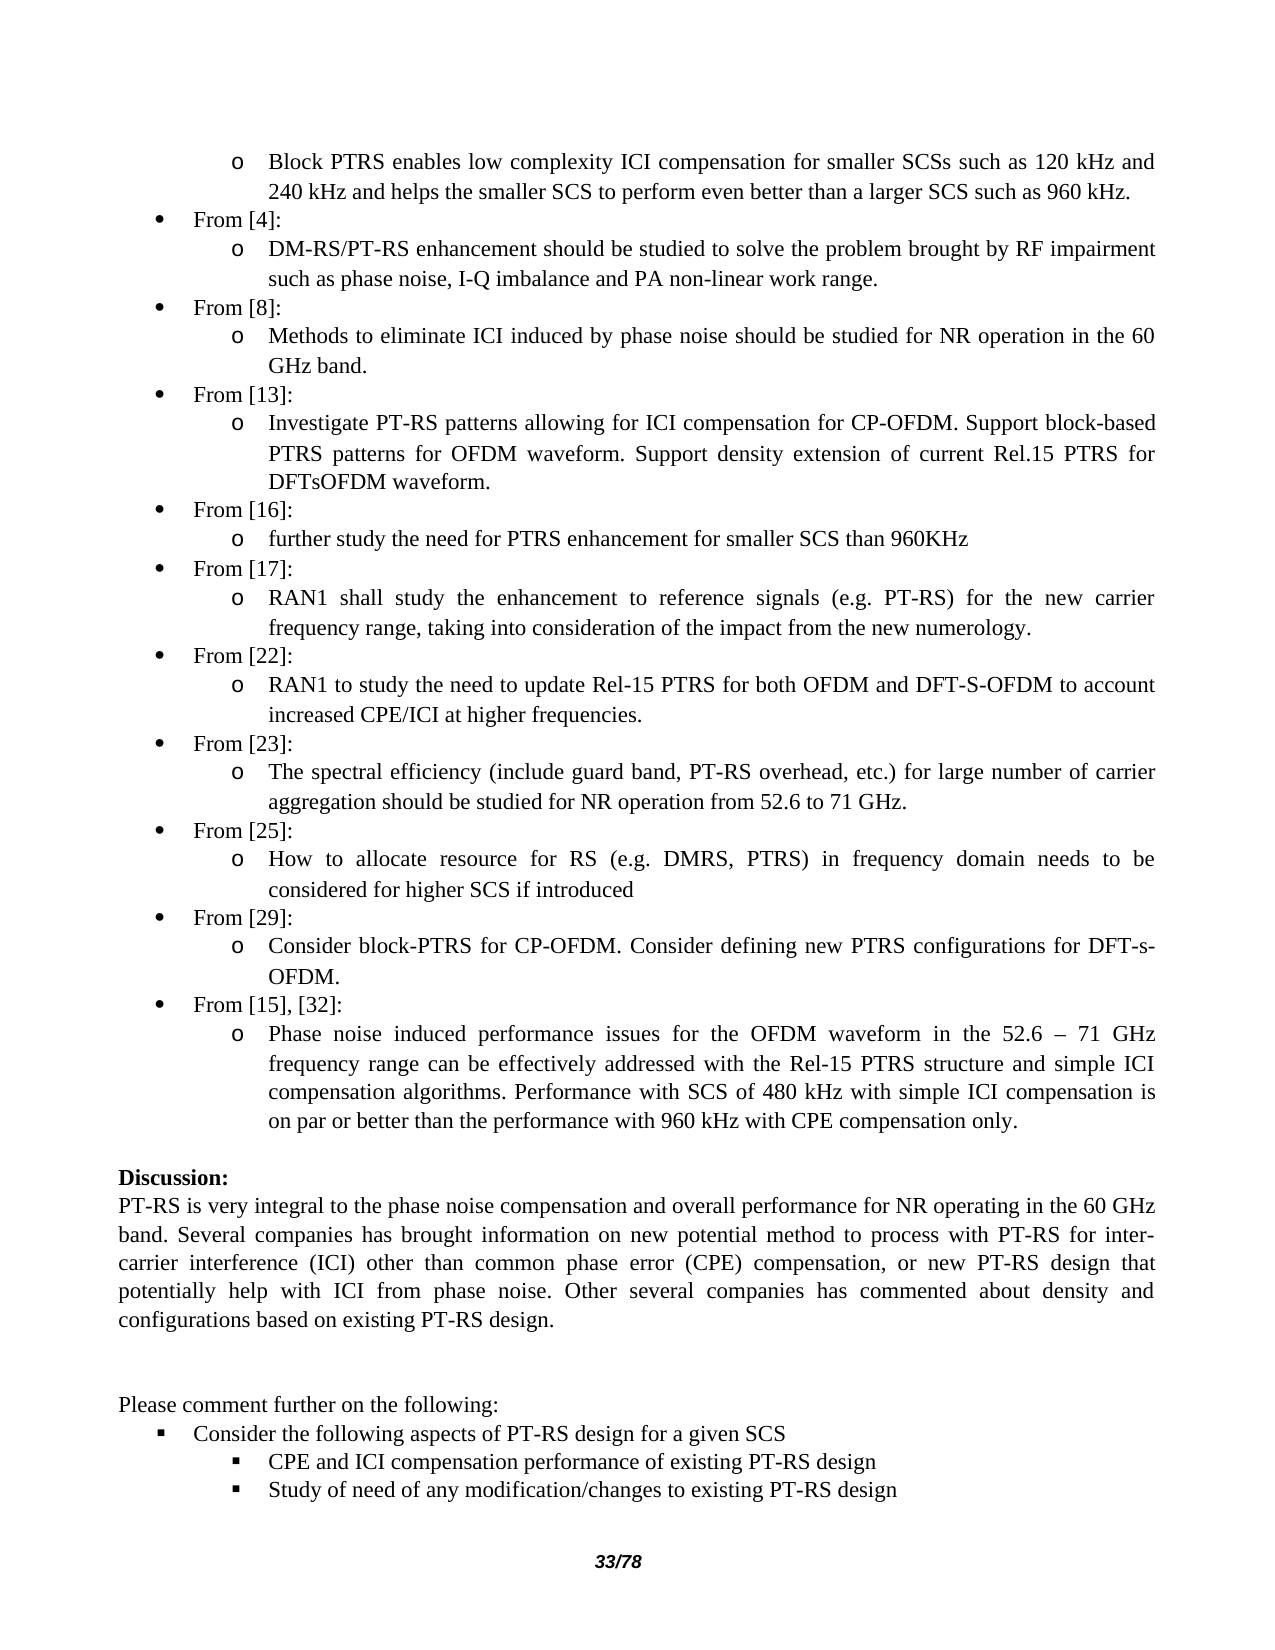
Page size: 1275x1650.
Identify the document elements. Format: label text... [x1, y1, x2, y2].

list CPE and ICI compensation performance of existing PT-RS design [231, 1448, 1157, 1474]
list Consider block-PTRS for CP-OFDM. Consider defining new PTRS configurations for DFT-s-OFDM. [231, 932, 1157, 989]
list RAN1 shall study the enhancement to reference signals (e.g. PT-RS) for the new carrier frequency range, taking into consideration of the impact from the new numerology. [231, 584, 1157, 640]
list further study the need for PTRS enhancement for smaller SCS than 960KHz [231, 525, 1157, 553]
list From [13]: [156, 381, 1157, 407]
list From [4]: [156, 206, 1157, 233]
list Study of need of any modification/changes to existing PT-RS design [231, 1477, 1157, 1503]
list How to allocate resource for RS (e.g. DMRS, PTRS) in frequency domain needs to be considered for higher SCS if introduced [231, 845, 1157, 902]
list Consider the following aspects of PT-RS design for a given SCS [156, 1420, 1157, 1446]
list The spectral efficiency (include guard band, PT-RS overhead, etc.) for large number of carrier aggregation should be studied for NR operation from 52.6 to 71 GHz. [231, 758, 1157, 815]
text Please comment further on the following: [118, 1391, 1157, 1418]
list From [25]: [156, 817, 1157, 843]
list From [16]: [156, 496, 1157, 523]
list From [15], [32]: [156, 991, 1157, 1018]
list Investigate PT-RS patterns allowing for ICI compensation for CP-OFDM. Support block-based PTRS patterns for OFDM waveform. Support density extension of current Rel.15 PTRS for DFTsOFDM waveform. [231, 409, 1157, 494]
list From [22]: [156, 642, 1157, 669]
text Discussion: [118, 1164, 1157, 1190]
list DM-RS/PT-RS enhancement should be studied to solve the problem brought by RF impairment such as phase noise, I-Q imbalance and PA non-linear work range. [231, 235, 1157, 292]
list RAN1 to study the need to update Rel-15 PTRS for both OFDM and DFT-S-OFDM to account increased CPE/ICI at higher frequencies. [231, 671, 1157, 728]
list From [23]: [156, 730, 1157, 756]
text PT-RS is very integral to the phase noise compensation and overall performance for NR operating in the 60 GHz band. Several companies has brought information on new potential method to process with PT-RS for inter-carrier interference (ICI) other than common phase error (CPE) compensation, or new PT-RS design that potentially help with ICI from phase noise. Other several companies has commented about density and configurations based on existing PT-RS design. [118, 1192, 1157, 1332]
list From [29]: [156, 904, 1157, 930]
list From [8]: [156, 294, 1157, 320]
list Phase noise induced performance issues for the OFDM waveform in the 52.6 – 71 GHz frequency range can be effectively addressed with the Rel-15 PTRS structure and simple ICI compensation algorithms. Performance with SCS of 480 kHz with simple ICI compensation is on par or better than the performance with 960 kHz with CPE compensation only. [231, 1020, 1157, 1133]
list Methods to eliminate ICI induced by phase noise should be studied for NR operation in the 60 GHz band. [231, 322, 1157, 379]
list Block PTRS enables low complexity ICI compensation for smaller SCSs such as 120 kHz and 240 kHz and helps the smaller SCS to perform even better than a larger SCS such as 960 kHz. [231, 148, 1157, 204]
list From [17]: [156, 555, 1157, 582]
